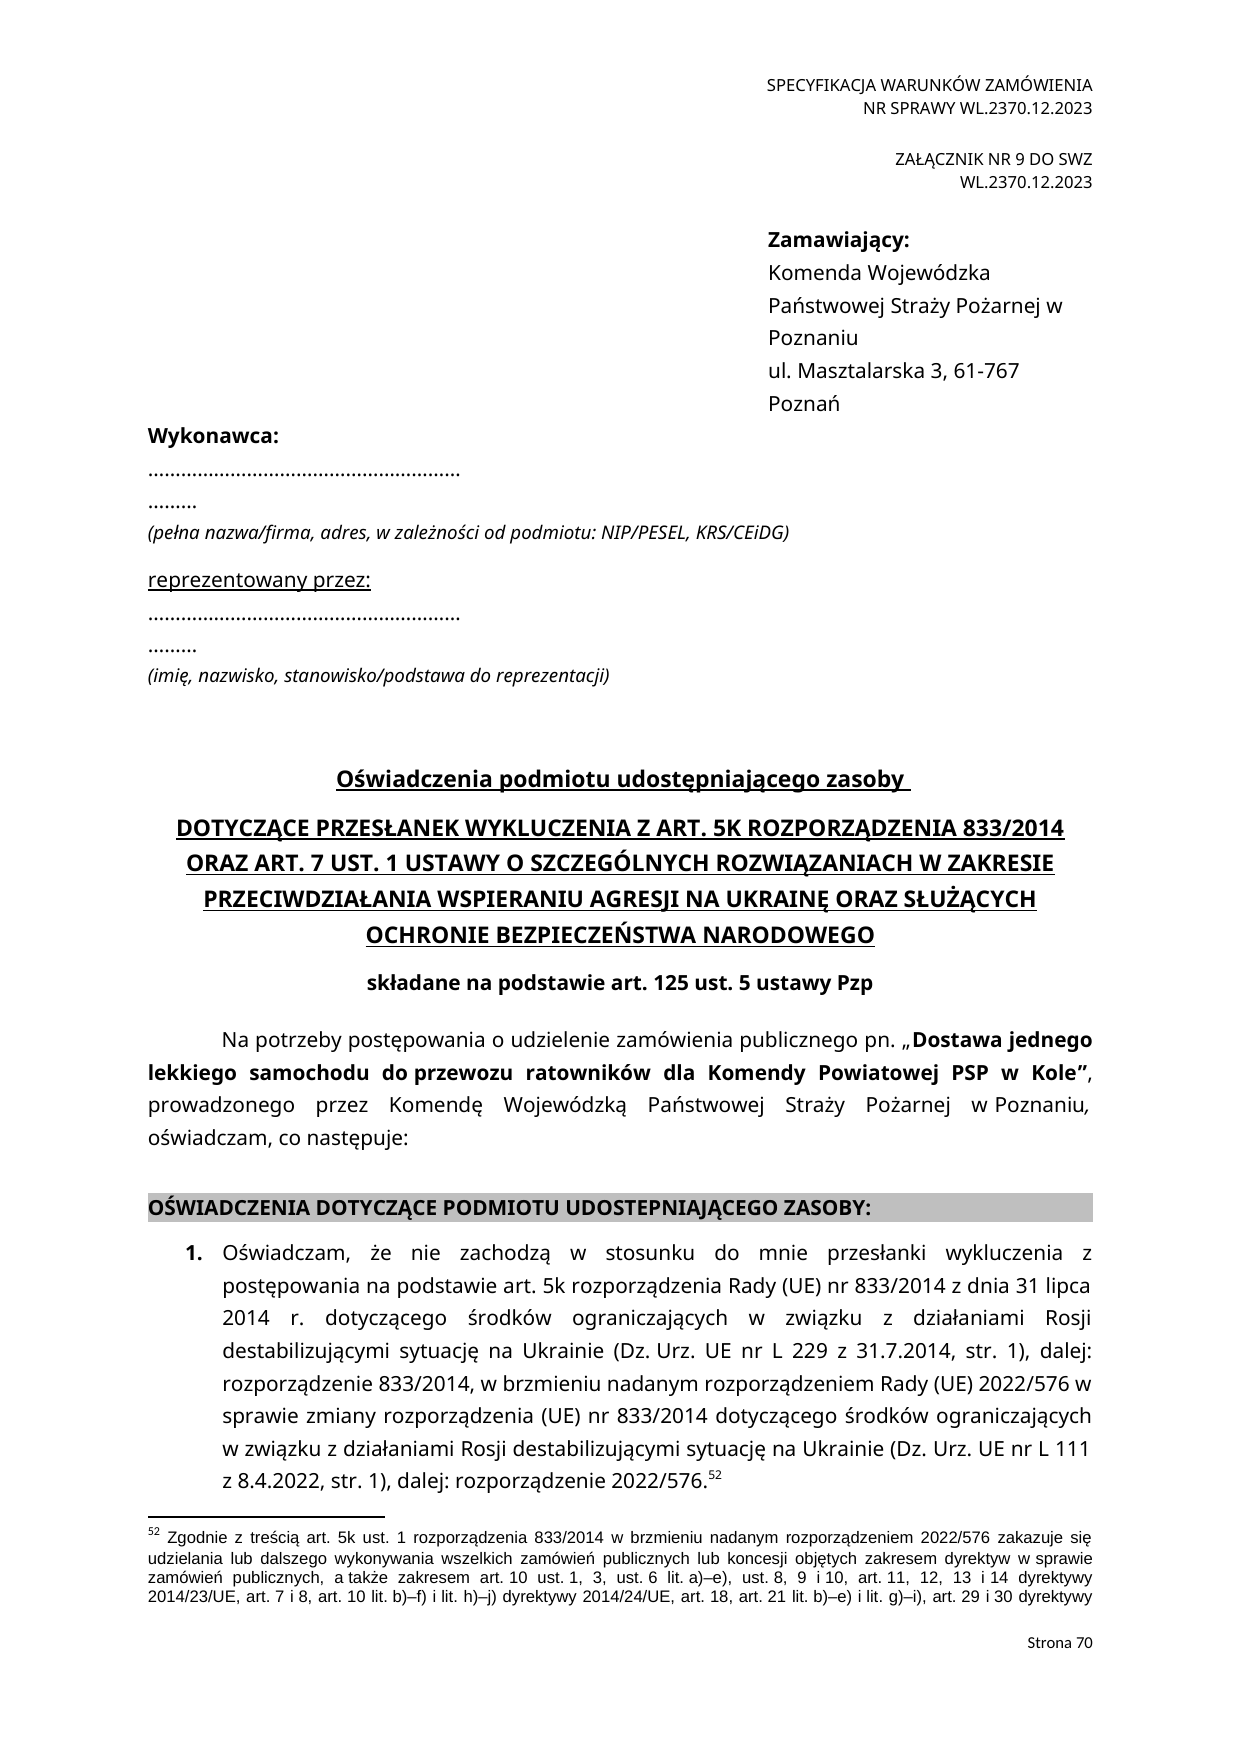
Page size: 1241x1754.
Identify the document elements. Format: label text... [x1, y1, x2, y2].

text Zamawiający: [694, 226, 1093, 254]
text reprezentowany przez: [148, 565, 1093, 593]
list Oświadczam, że nie zachodzą w stosunku do mnie przesłanki wykluczenia z postępowania na podstawie art. 5k rozporządzenia Rady (UE) nr 833/2014 z dnia 31 lipca 2014 r. dotyczącego środków ograniczających w związku z działaniami Rosji destabilizującymi sytuację na Ukrainie (Dz. Urz. UE nr L 229 z 31.7.2014, str. 1), dalej: rozporządzenie 833/2014, w brzmieniu nadanym rozporządzeniem Rady (UE) 2022/576 w sprawie zmiany rozporządzenia (UE) nr 833/2014 dotyczącego środków ograniczających w związku z działaniami Rosji destabilizującymi sytuację na Ukrainie (Dz. Urz. UE nr L 111 z 8.4.2022, str. 1), dalej: rozporządzenie 2022/576. [185, 1238, 1093, 1495]
text Oświadczenia podmiotu udostępniającego zasoby [148, 763, 1093, 794]
text składane na podstawie art. 125 ust. 5 ustawy Pzp [148, 968, 1093, 996]
text Na potrzeby postępowania o udzielenie zamówienia publicznego pn. „Dostawa jednego lekkiego samochodu do przewozu ratowników dla Komendy Powiatowej PSP w Kole”, prowadzonego przez Komendę Wojewódzką Państwowej Straży Pożarnej w Poznaniu, oświadczam, co następuje: [148, 1025, 1093, 1152]
text DOTYCZĄCE PRZESŁANEK WYKLUCZENIA Z ART. 5K ROZPORZĄDZENIA 833/2014 ORAZ ART. 7 UST. 1 USTAWY o szczególnych rozwiązaniach w zakresie przeciwdziałania wspieraniu agresji na Ukrainę oraz służących ochronie bezpieczeństwa narodowego [148, 811, 1093, 951]
text ZAŁĄCZNIK NR 9 DO SWZ [148, 148, 1093, 170]
text ………………………………………………………… [148, 598, 472, 659]
text (pełna nazwa/firma, adres, w zależności od podmiotu: NIP/PESEL, KRS/CEiDG) [148, 519, 1093, 544]
text WL.2370.12.2023 [148, 170, 1093, 193]
text Komenda Wojewódzka Państwowej Straży Pożarnej w Poznaniu [768, 258, 1093, 352]
text (imię, nazwisko, stanowisko/podstawa do reprezentacji) [148, 663, 1093, 688]
text ………………………………………………………… [148, 454, 472, 515]
text ul. Masztalarska 3, 61-767 Poznań [768, 356, 1093, 417]
text Wykonawca: [148, 421, 1093, 450]
text OŚWIADCZENIA DOTYCZĄCE PODMIOTU UDOSTEPNIAJĄCEGO ZASOBY: [148, 1193, 1093, 1222]
